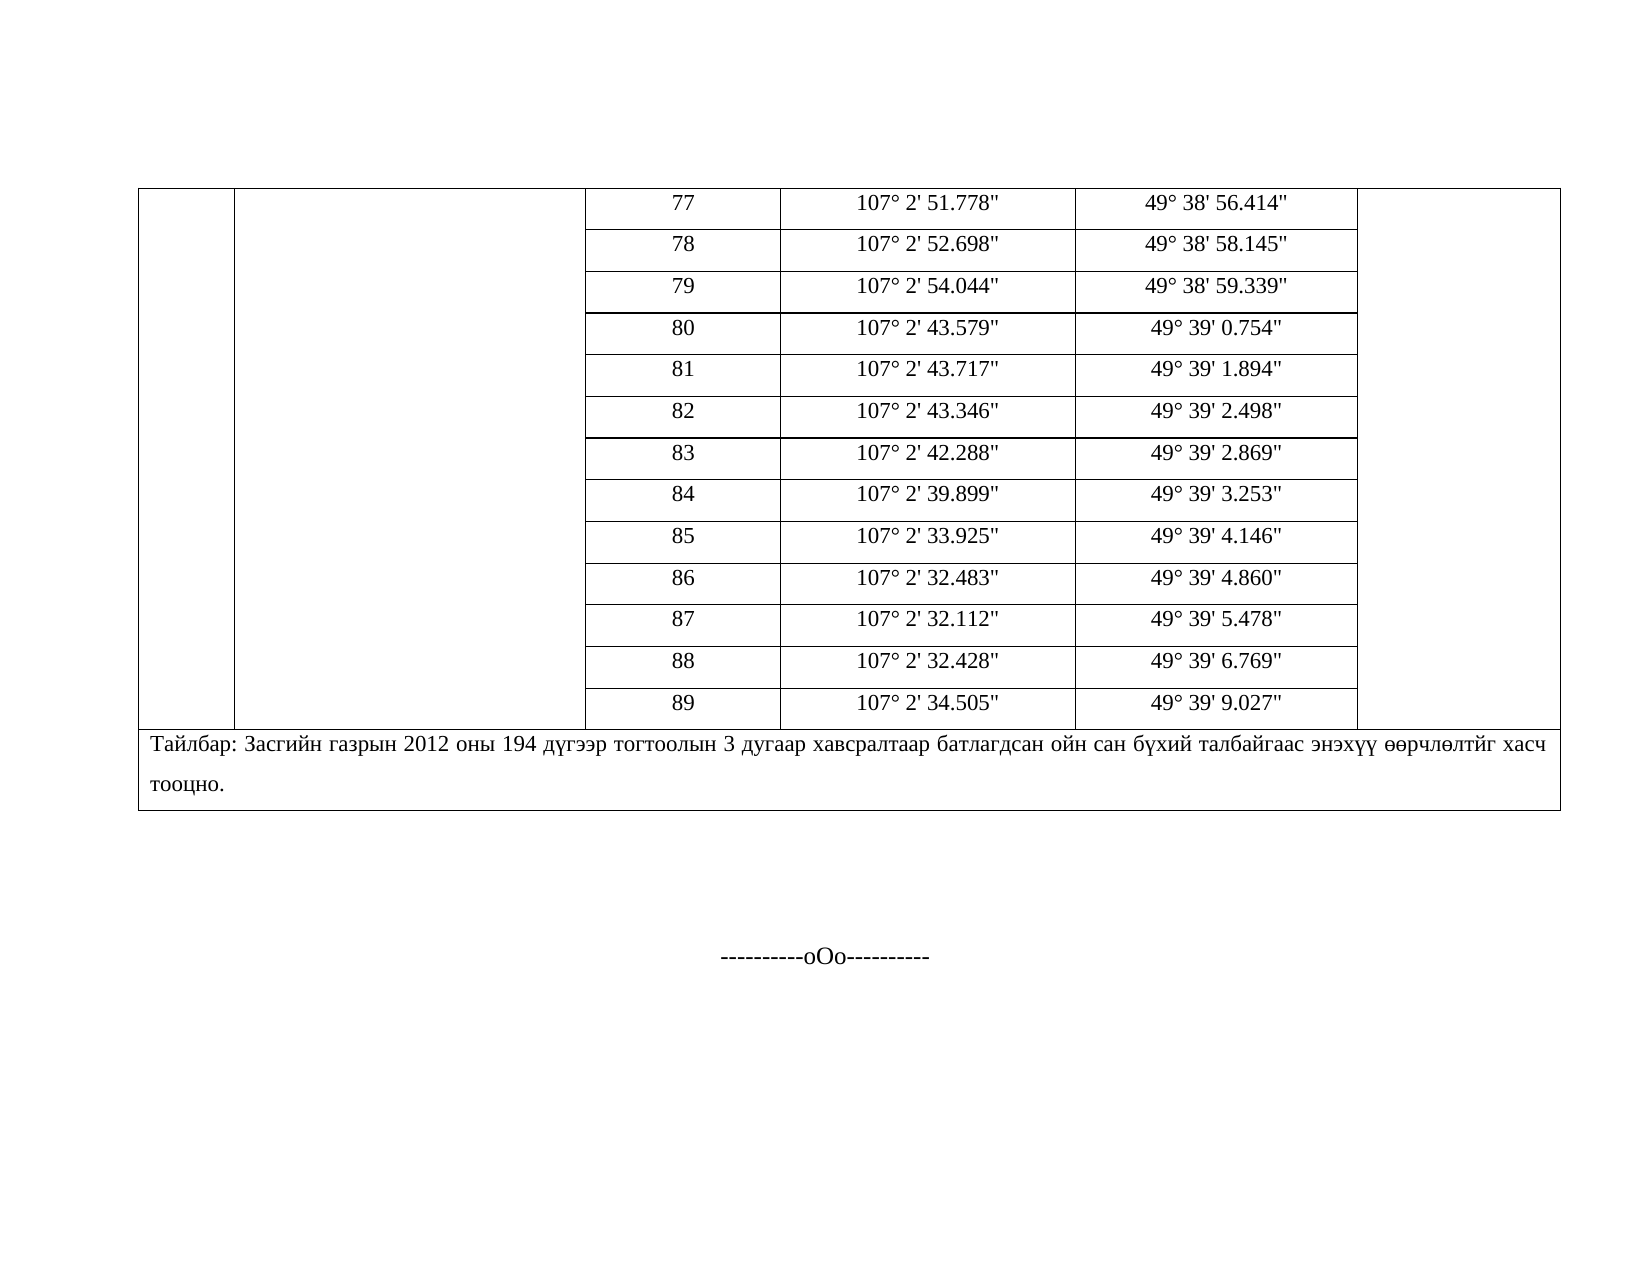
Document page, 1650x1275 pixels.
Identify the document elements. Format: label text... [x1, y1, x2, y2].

table_cell 107° 2' 32.112" [781, 605, 1075, 646]
table_cell 107° 2' 39.899" [781, 480, 1075, 521]
table_cell 84 [586, 480, 780, 521]
table_cell 89 [586, 689, 780, 729]
table_cell 49° 39' 2.869" [1076, 439, 1357, 479]
table_cell 107° 2' 52.698" [781, 230, 1075, 271]
table_cell 85 [586, 522, 780, 562]
table_cell 107° 2' 43.717" [781, 355, 1075, 396]
table_cell 107° 2' 43.346" [781, 397, 1075, 437]
table_cell 83 [586, 439, 780, 479]
table_cell 81 [586, 355, 780, 396]
table_cell 107° 2' 34.505" [781, 689, 1075, 729]
table_cell 82 [586, 397, 780, 437]
table_cell 49° 39' 4.146" [1076, 522, 1357, 562]
table_cell 77 [586, 189, 780, 229]
table_cell 78 [586, 230, 780, 271]
table_cell 49° 39' 4.860" [1076, 564, 1357, 604]
table_cell 49° 39' 5.478" [1076, 605, 1357, 646]
table_cell 49° 38' 59.339" [1076, 272, 1357, 312]
table_cell 49° 39' 2.498" [1076, 397, 1357, 437]
table_cell 107° 2' 32.428" [781, 647, 1075, 687]
table_cell 86 [586, 564, 780, 604]
table_cell 80 [586, 314, 780, 354]
table_cell Тайлбар: Засгийн газрын 2012 оны 194 дүгээр тогтоолын 3 дугаар хавсралтаар батлагдсан ойн сан бүхий талбайгаас энэхүү өөрчлөлтйг хасч тооцно. [139, 730, 1560, 810]
table_cell 49° 39' 9.027" [1076, 689, 1357, 729]
table_cell 49° 38' 58.145" [1076, 230, 1357, 271]
table_cell 87 [586, 605, 780, 646]
table_cell 107° 2' 32.483" [781, 564, 1075, 604]
table_cell 79 [586, 272, 780, 312]
table_cell 107° 2' 54.044" [781, 272, 1075, 312]
table_cell 49° 39' 3.253" [1076, 480, 1357, 521]
text ----------оОо---------- [150, 941, 1500, 969]
table_cell 49° 39' 6.769" [1076, 647, 1357, 687]
table_cell 107° 2' 43.579" [781, 314, 1075, 354]
table_cell 49° 39' 0.754" [1076, 314, 1357, 354]
table_cell 107° 2' 33.925" [781, 522, 1075, 562]
table_cell 49° 39' 1.894" [1076, 355, 1357, 396]
table_cell 107° 2' 42.288" [781, 439, 1075, 479]
table_cell 49° 38' 56.414" [1076, 189, 1357, 229]
table_cell 107° 2' 51.778" [781, 189, 1075, 229]
table_cell 88 [586, 647, 780, 687]
